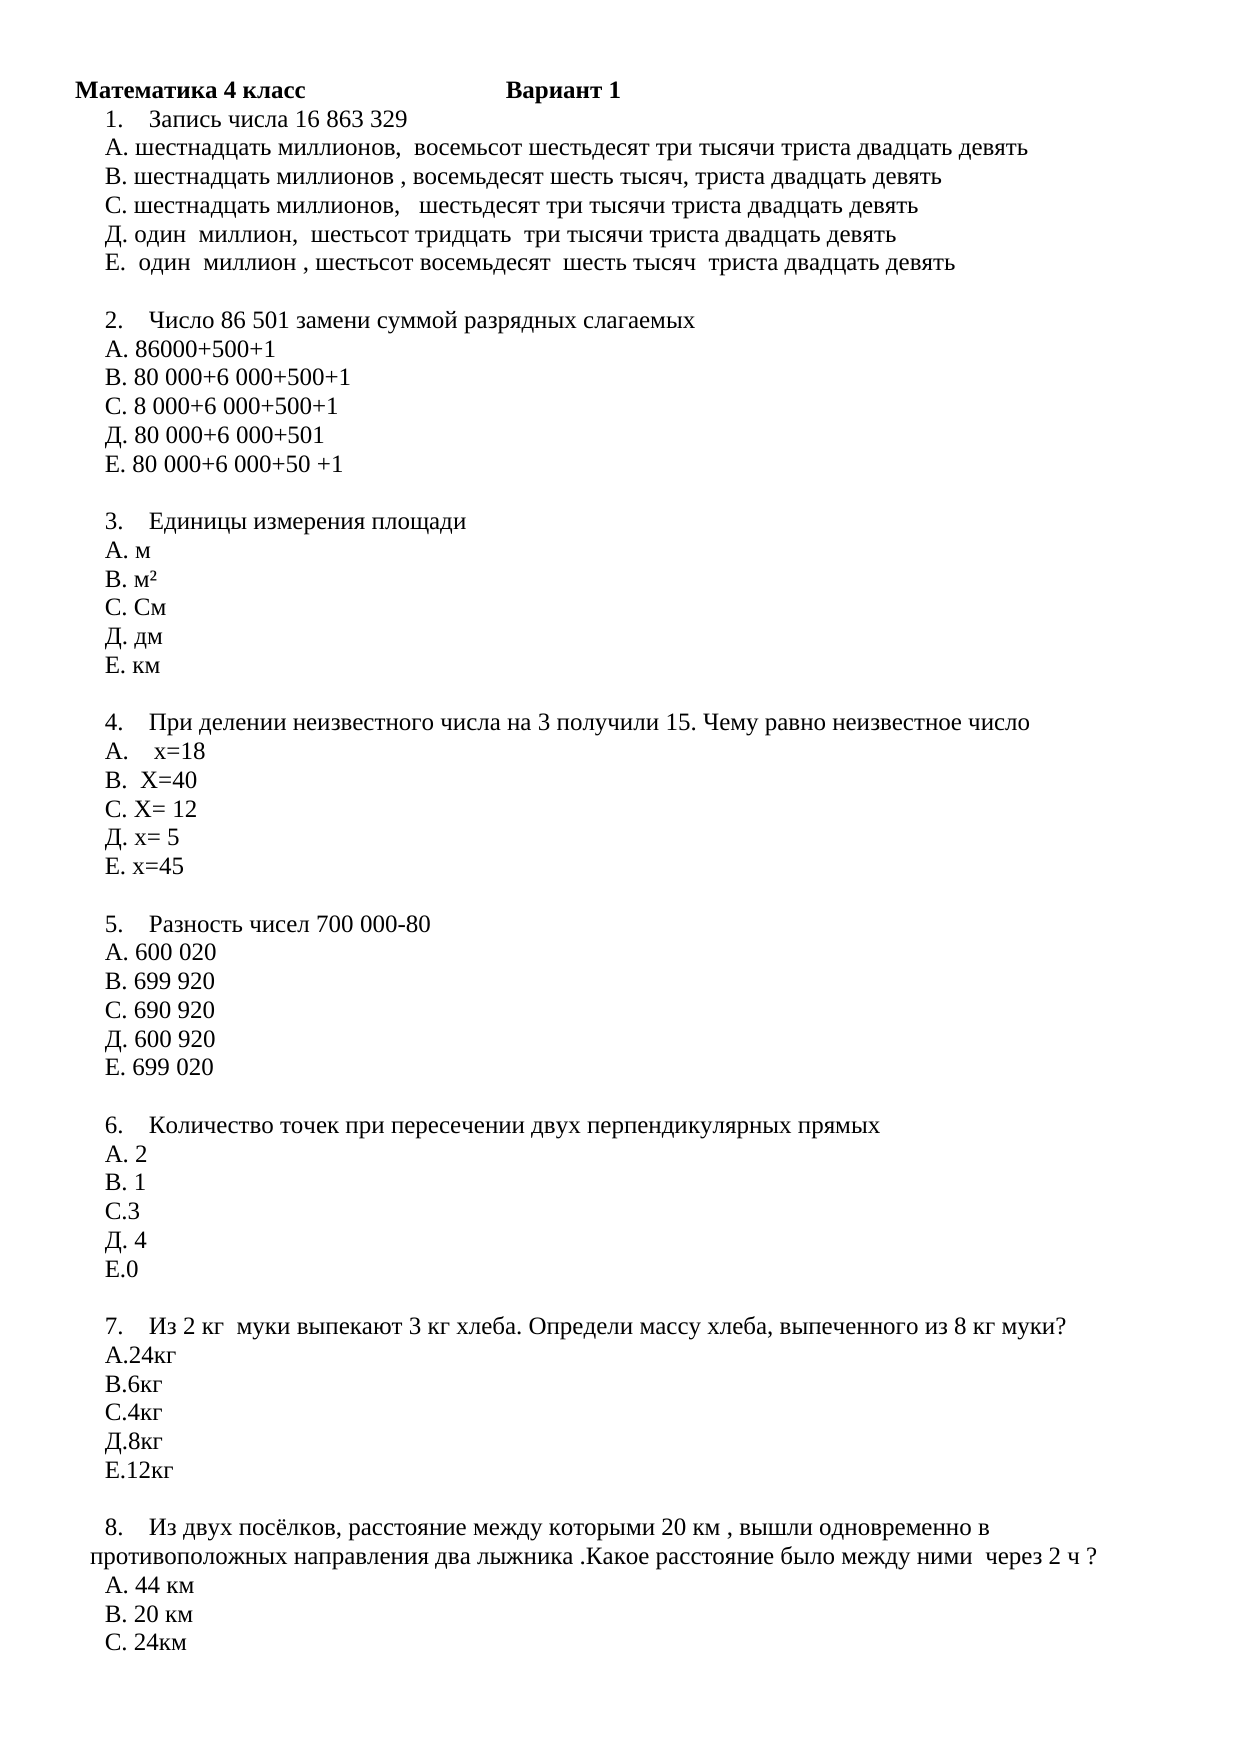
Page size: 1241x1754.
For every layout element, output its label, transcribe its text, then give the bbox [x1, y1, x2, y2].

list Из двух посёлков, расстояние между которыми 20 км , вышли одновременно в противоположных направления два лыжника .Какое расстояние было между ними через 2 ч ? [90, 1512, 1165, 1570]
text А. 600 020 [90, 937, 1165, 966]
list В. шестнадцать миллионов , восемьдесят шесть тысяч, триста двадцать девять [90, 161, 1165, 190]
list С.4кг [90, 1397, 1165, 1426]
text С. 24км [90, 1627, 1165, 1656]
list Разность чисел 700 000-80 [90, 909, 1165, 937]
list Е.12кг [90, 1455, 1165, 1484]
text В. 20 км [90, 1599, 1165, 1627]
list С.3 [90, 1196, 1165, 1225]
list С. 8 000+6 000+500+1 [90, 391, 1165, 420]
text С. 690 920 [90, 995, 1165, 1024]
list А. 2 [90, 1139, 1165, 1167]
list Е. х=45 [90, 851, 1165, 880]
list С. См [90, 592, 1165, 621]
list Е. один миллион , шестьсот восемьдесят шесть тысяч триста двадцать девять [90, 247, 1165, 276]
list Д.8кг [90, 1426, 1165, 1455]
list Д. х= 5 [90, 822, 1165, 851]
list С. шестнадцать миллионов, шестьдесят три тысячи триста двадцать девять [90, 190, 1165, 219]
list А. 86000+500+1 [90, 334, 1165, 362]
list Е. 80 000+6 000+50 +1 [90, 449, 1165, 477]
list В. 1 [90, 1167, 1165, 1196]
list В. Х=40 [90, 765, 1165, 794]
list Д. дм [90, 621, 1165, 650]
list А. х=18 [90, 736, 1165, 765]
list При делении неизвестного числа на 3 получили 15. Чему равно неизвестное число [90, 707, 1165, 736]
list В.6кг [90, 1369, 1165, 1397]
list Е.0 [90, 1254, 1165, 1282]
text В. 699 920 [90, 966, 1165, 995]
list А. шестнадцать миллионов, восемьсот шестьдесят три тысячи триста двадцать девять [90, 132, 1165, 161]
list Запись числа 16 863 329 [90, 104, 1165, 132]
text Д. 600 920 [90, 1024, 1165, 1052]
text А. 44 км [90, 1570, 1165, 1599]
list Д. 80 000+6 000+501 [90, 420, 1165, 449]
list А.24кг [90, 1340, 1165, 1369]
list Единицы измерения площади [90, 506, 1165, 535]
list Количество точек при пересечении двух перпендикулярных прямых [90, 1110, 1165, 1139]
list В. м² [90, 564, 1165, 592]
text Математика 4 класс Вариант 1 [75, 75, 1165, 104]
list В. 80 000+6 000+500+1 [90, 362, 1165, 391]
list Число 86 501 замени суммой разрядных слагаемых [90, 305, 1165, 334]
list С. Х= 12 [90, 794, 1165, 822]
list Из 2 кг муки выпекают 3 кг хлеба. Определи массу хлеба, выпеченного из 8 кг муки? [90, 1311, 1165, 1340]
list Д. 4 [90, 1225, 1165, 1254]
list А. м [90, 535, 1165, 564]
list Д. один миллион, шестьсот тридцать три тысячи триста двадцать девять [90, 219, 1165, 247]
text Е. 699 020 [90, 1052, 1165, 1081]
list Е. км [90, 650, 1165, 679]
